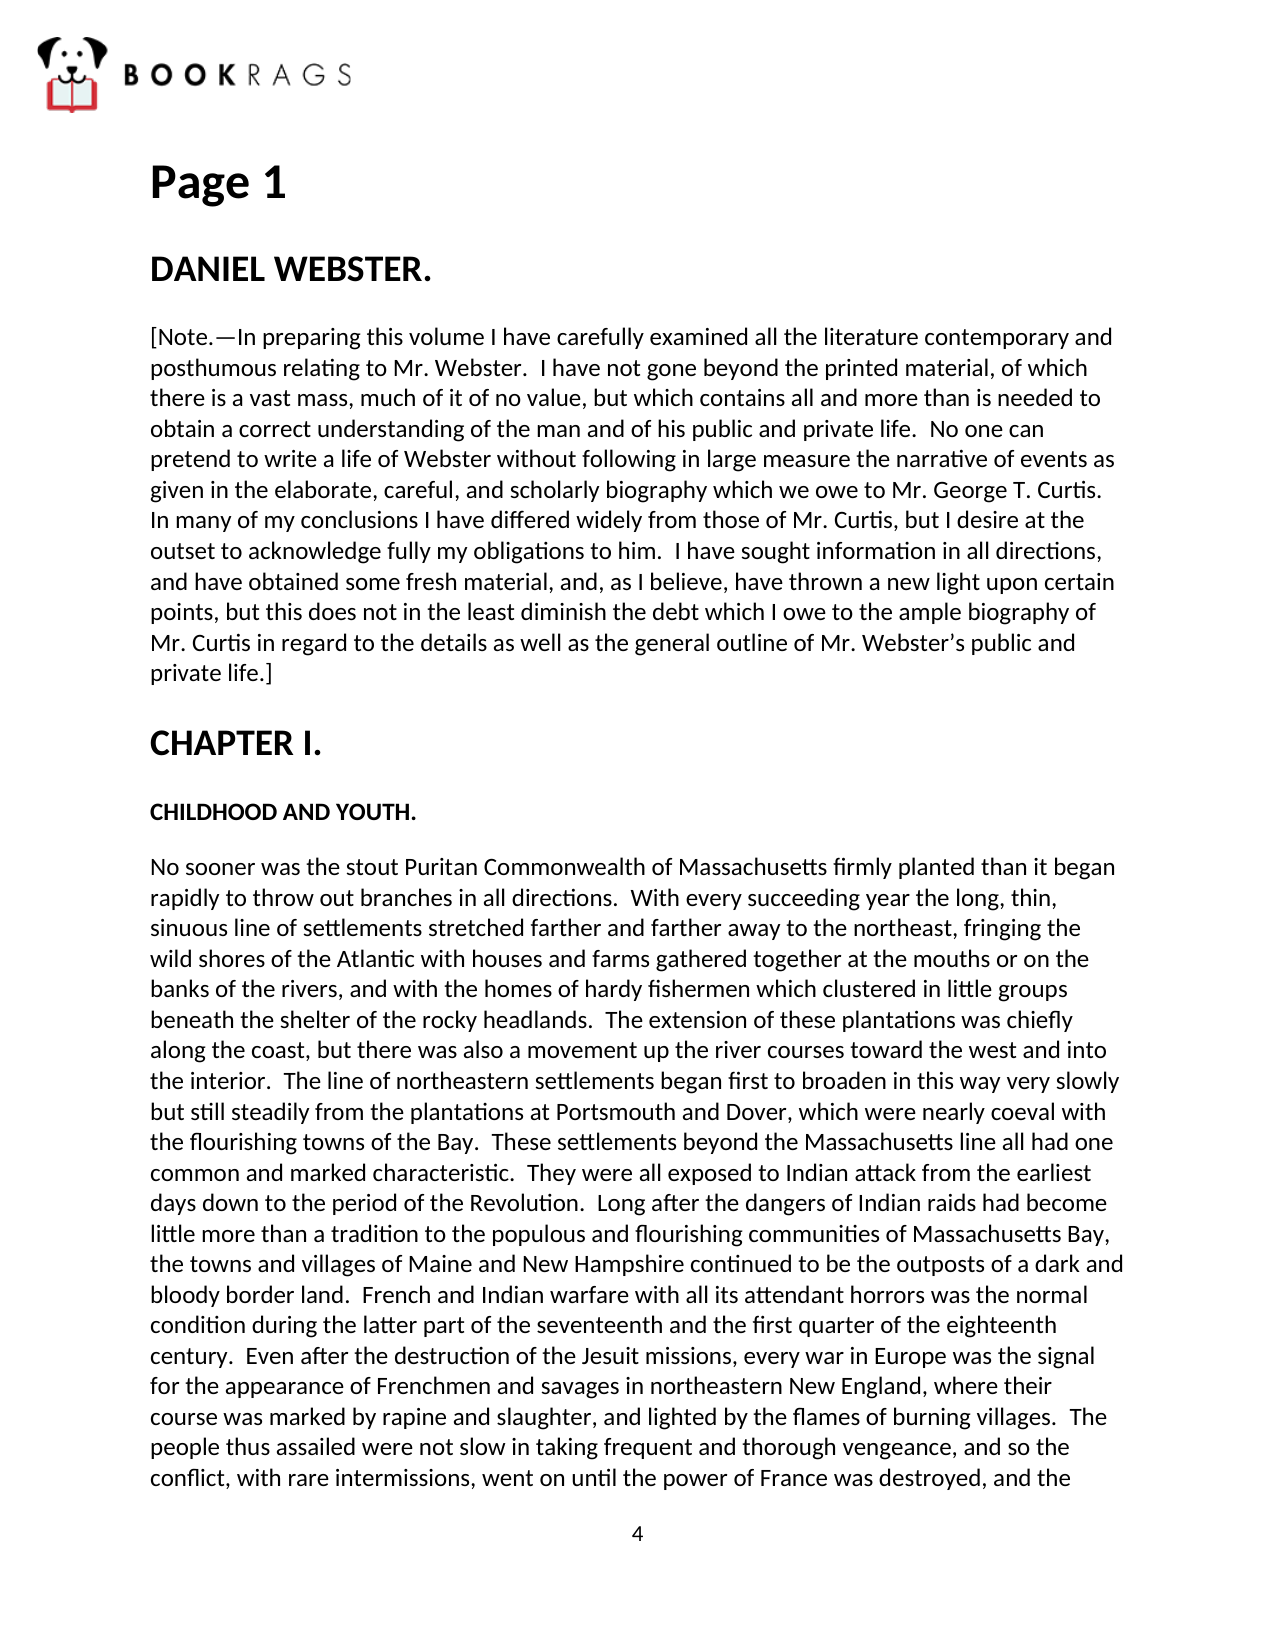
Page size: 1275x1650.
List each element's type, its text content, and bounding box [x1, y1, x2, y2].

text CHILDHOOD AND YOUTH. [150, 796, 1125, 826]
text CHAPTER I. [150, 719, 1125, 765]
text [Note.—­In preparing this volume I have carefully examined all the literature contemporary and posthumous relating to Mr. Webster. I have not gone beyond the printed material, of which there is a vast mass, much of it of no value, but which contains all and more than is needed to obtain a correct understanding of the man and of his public and private life. No one can pretend to write a life of Webster without following in large measure the narrative of events as given in the elaborate, careful, and scholarly biography which we owe to Mr. George T. Curtis. In many of my conclusions I have differed widely from those of Mr. Curtis, but I desire at the outset to acknowledge fully my obligations to him. I have sought information in all directions, and have obtained some fresh material, and, as I believe, have thrown a new light upon certain points, but this does not in the least diminish the debt which I owe to the ample biography of Mr. Curtis in regard to the details as well as the general outline of Mr. Webster’s public and private life.] [150, 322, 1125, 688]
picture [37, 37, 351, 113]
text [150, 851, 1125, 1492]
text Page 1 [150, 150, 1125, 211]
text DANIEL WEBSTER. [150, 244, 1125, 290]
